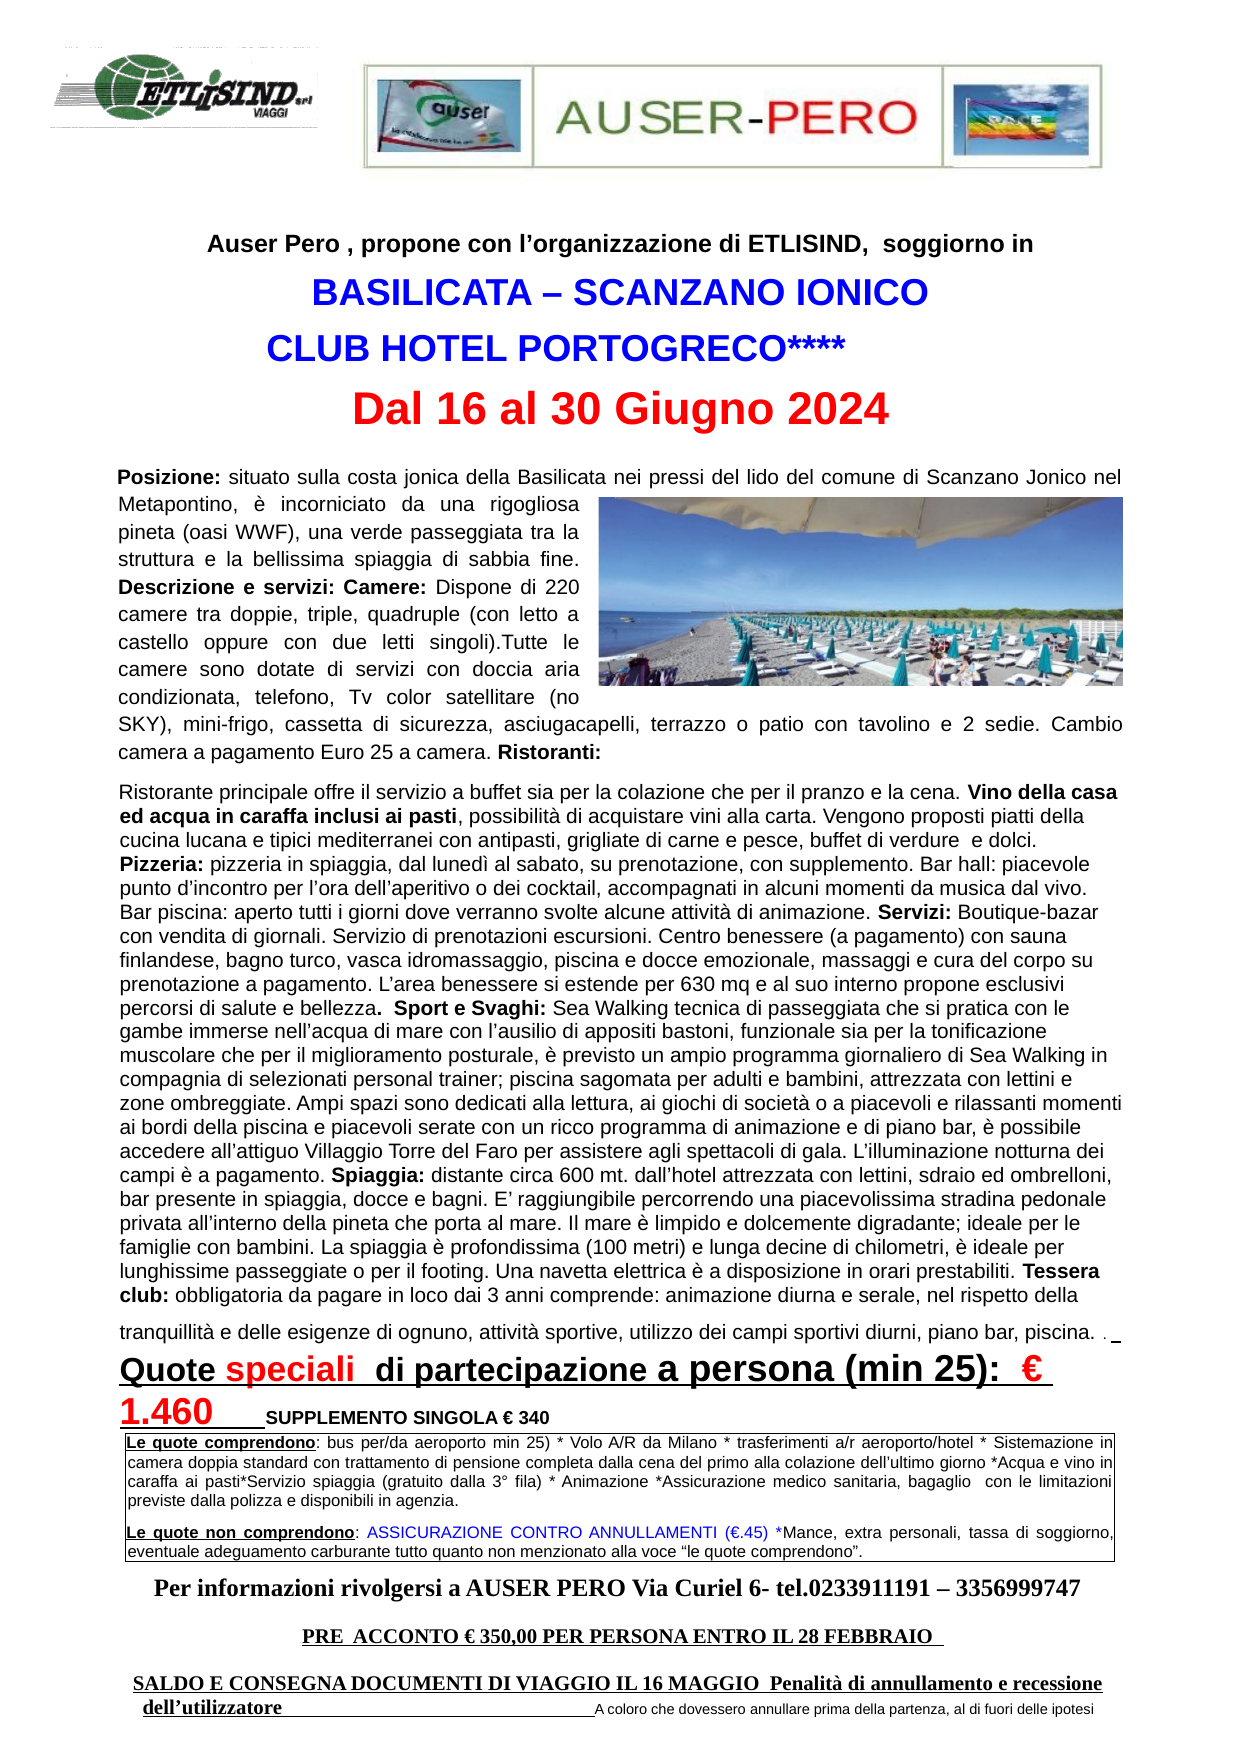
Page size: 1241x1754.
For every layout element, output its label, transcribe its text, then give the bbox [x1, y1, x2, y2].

text Per informazioni rivolgersi a AUSER PERO Via Curiel 6- tel.0233911191 – 3356999747 [118, 1573, 1116, 1601]
text Auser Pero , propone con l’organizzazione di ETLISIND, soggiorno in [118, 229, 1123, 258]
text Le quote non comprendono: ASSICURAZIONE CONTRO ANNULLAMENTI (€.45) *Mance, extra personali, tassa di soggiorno, eventuale adeguamento carburante tutto quanto non menzionato alla voce “le quote comprendono”. [126, 1522, 1114, 1561]
text Ristorante principale offre il servizio a buffet sia per la colazione che per il pranzo e la cena. Vino della casa ed acqua in caraffa inclusi ai pasti, possibilità di acquistare vini alla carta. Vengono proposti piatti della cucina lucana e tipici mediterranei con antipasti, grigliate di carne e pesce, buffet di verdure e dolci. Pizzeria: pizzeria in spiaggia, dal lunedì al sabato, su prenotazione, con supplemento. Bar hall: piacevole punto d’incontro per l’ora dell’aperitivo o dei cocktail, accompagnati in alcuni momenti da musica dal vivo. Bar piscina: aperto tutti i giorni dove verranno svolte alcune attività di animazione. Servizi: Boutique-bazar con vendita di giornali. Servizio di prenotazioni escursioni. Centro benessere (a pagamento) con sauna finlandese, bagno turco, vasca idromassaggio, piscina e docce emozionale, massaggi e cura del corpo su prenotazione a pagamento. L’area benessere si estende per 630 mq e al suo interno propone esclusivi percorsi di salute e bellezza. Sport e Svaghi: Sea Walking tecnica di passeggiata che si pratica con le gambe immerse nell’acqua di mare con l’ausilio di appositi bastoni, funzionale sia per la tonificazione muscolare che per il miglioramento posturale, è previsto un ampio programma giornaliero di Sea Walking in compagnia di selezionati personal trainer; piscina sagomata per adulti e bambini, attrezzata con lettini e zone ombreggiate. Ampi spazi sono dedicati alla lettura, ai giochi di società o a piacevoli e rilassanti momenti ai bordi della piscina e piacevoli serate con un ricco programma di animazione e di piano bar, è possibile accedere all’attiguo Villaggio Torre del Faro per assistere agli spettacoli di gala. L’illuminazione notturna dei campi è a pagamento. Spiaggia: distante circa 600 mt. dall’hotel attrezzata con lettini, sdraio ed ombrelloni, bar presente in spiaggia, docce e bagni. E’ raggiungibile percorrendo una piacevolissima stradina pedonale privata all’interno della pineta che porta al mare. Il mare è limpido e dolcemente digradante; ideale per le famiglie con bambini. La spiaggia è profondissima (100 metri) e lunga decine di chilometri, è ideale per lunghissime passeggiate o per il footing. Una navetta elettrica è a disposizione in orari prestabiliti. Tessera club: obbligatoria da pagare in loco dai 3 anni comprende: animazione diurna e serale, nel rispetto della tranquillità e delle esigenze di ognuno, attività sportive, utilizzo dei campi sportivi diurni, piano bar, piscina. . Quote speciali di partecipazione a persona (min 25): € 1.460 SUPPLEMENTO SINGOLA € 340 [118, 780, 1124, 1433]
picture [50, 47, 318, 128]
text Dal 16 al 30 Giugno 2024 [118, 381, 1123, 434]
text Le quote comprendono: bus per/da aeroporto min 25) * Volo A/R da Milano * trasferimenti a/r aeroporto/hotel * Sistemazione in camera doppia standard con trattamento di pensione completa dalla cena del primo alla colazione dell’ultimo giorno *Acqua e vino in caraffa ai pasti*Servizio spiaggia (gratuito dalla 3° fila) * Animazione *Assicurazione medico sanitaria, bagaglio con le limitazioni previste dalla polizza e disponibili in agenzia. [126, 1434, 1114, 1510]
picture [598, 497, 1123, 686]
picture [327, 32, 1119, 194]
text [118, 1671, 1117, 1719]
text CLUB HOTEL PORTOGRECO**** [266, 326, 1123, 369]
text BASILICATA – SCANZANO IONICO [118, 270, 1123, 313]
text PRE ACCONTO € 350,00 PER PERSONA ENTRO IL 28 FEBBRAIO [118, 1624, 1116, 1648]
